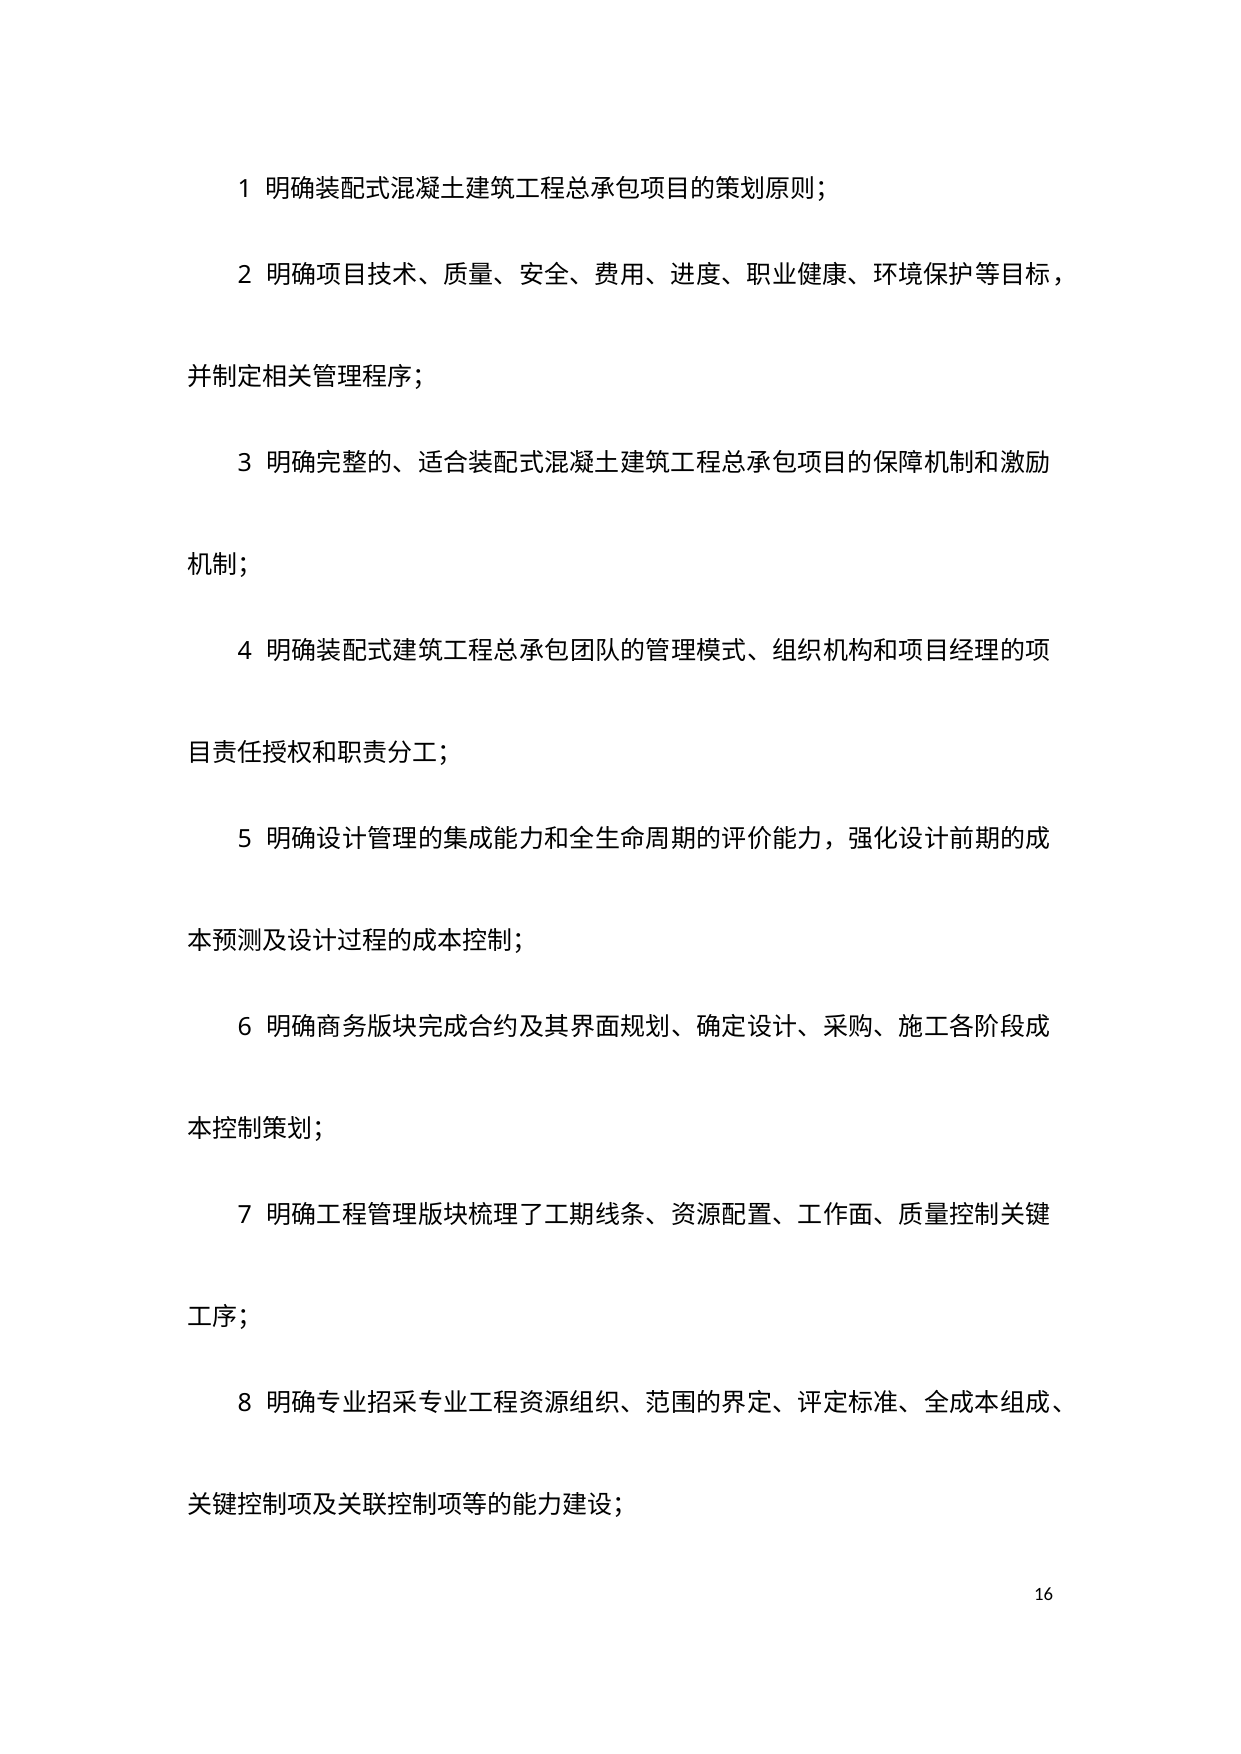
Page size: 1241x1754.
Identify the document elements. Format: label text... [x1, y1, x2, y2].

text 1 明确装配式混凝土建筑工程总承包项目的策划原则； [187, 153, 1053, 221]
text 3 明确完整的、适合装配式混凝土建筑工程总承包项目的保障机制和激励机制； [187, 427, 1053, 597]
text 7 明确工程管理版块梳理了工期线条、资源配置、工作面、质量控制关键工序； [187, 1179, 1053, 1348]
text 5 明确设计管理的集成能力和全生命周期的评价能力，强化设计前期的成本预测及设计过程的成本控制； [187, 803, 1053, 973]
text 4 明确装配式建筑工程总承包团队的管理模式、组织机构和项目经理的项目责任授权和职责分工； [187, 615, 1053, 785]
text 8 明确专业招采专业工程资源组织、范围的界定、评定标准、全成本组成、关键控制项及关联控制项等的能力建设； [187, 1367, 1053, 1536]
text 2 明确项目技术、质量、安全、费用、进度、职业健康、环境保护等目标，并制定相关管理程序； [187, 239, 1053, 409]
text 6 明确商务版块完成合约及其界面规划、确定设计、采购、施工各阶段成本控制策划； [187, 991, 1053, 1161]
